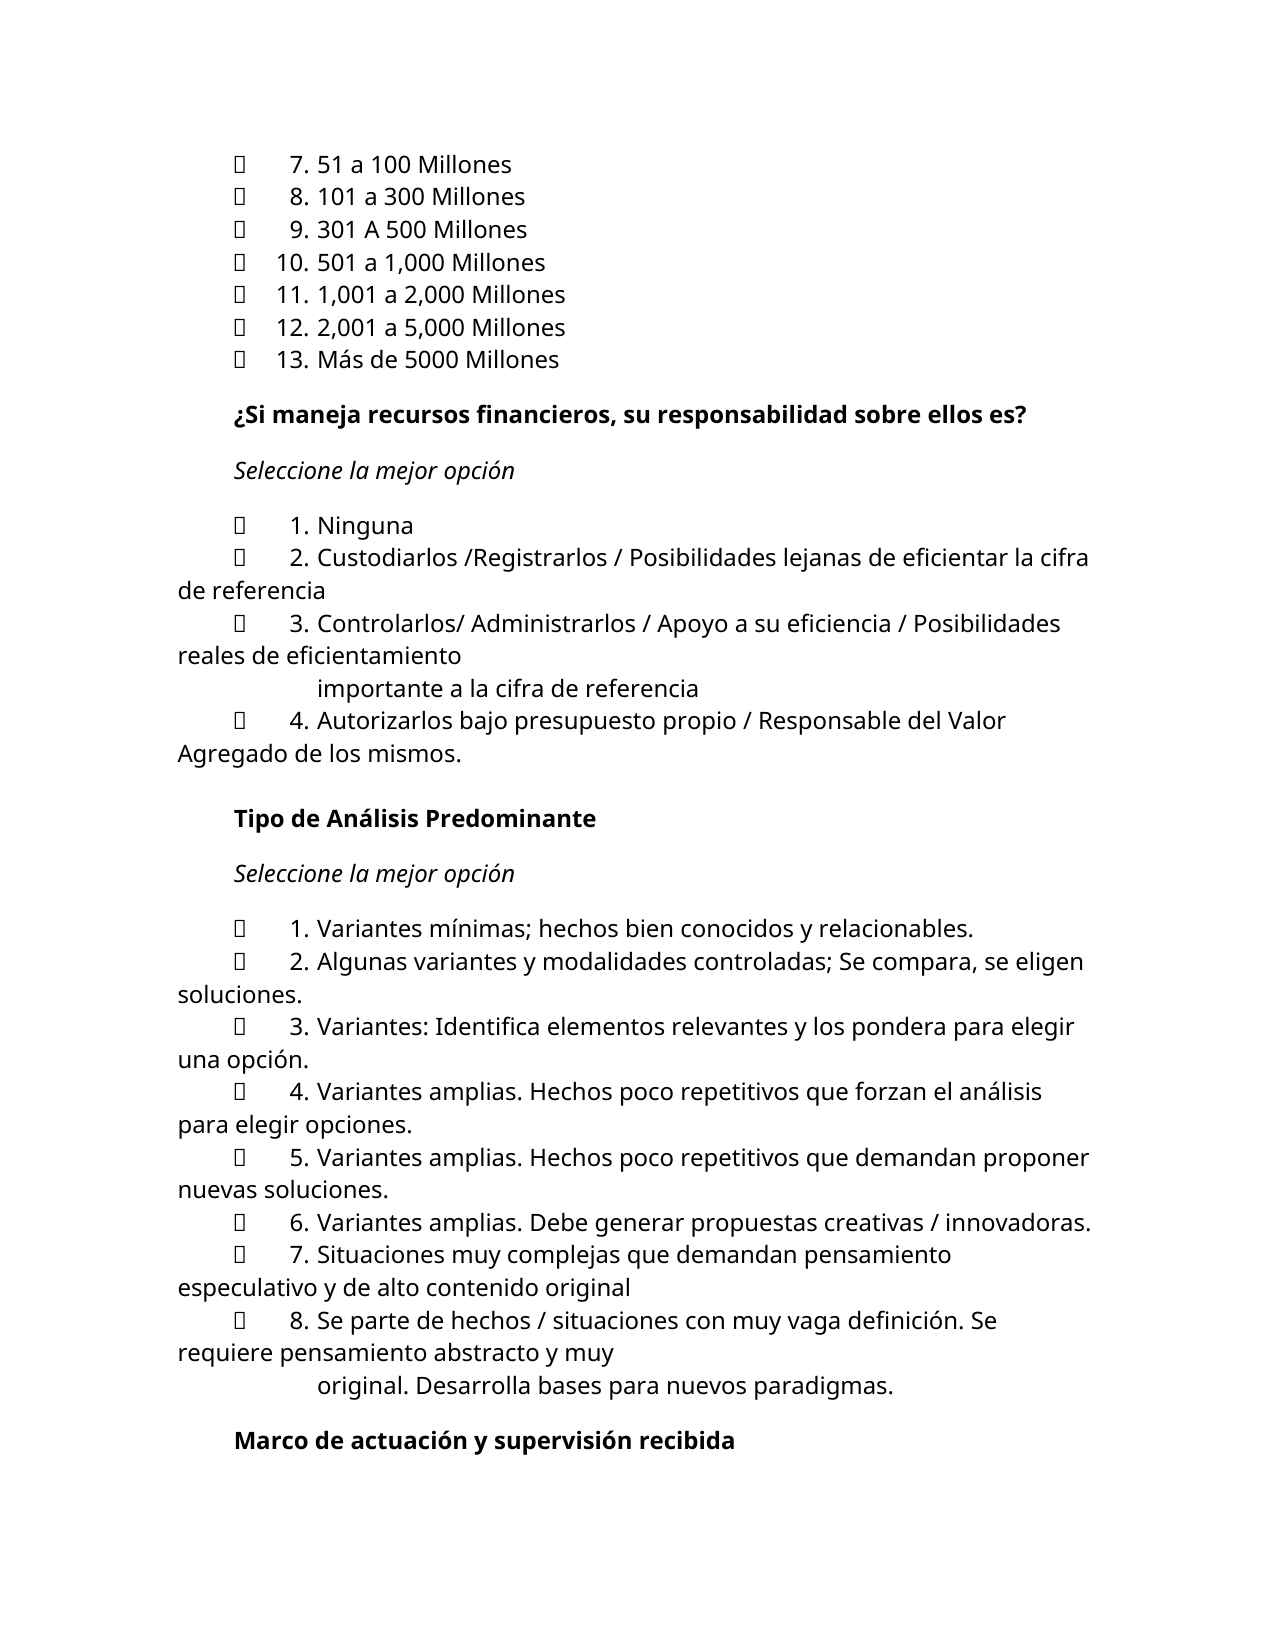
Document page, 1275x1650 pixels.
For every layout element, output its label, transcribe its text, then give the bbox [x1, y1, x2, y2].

text ¿Si maneja recursos financieros, su responsabilidad sobre ellos es? [177, 398, 1098, 431]
text  4. Variantes amplias. Hechos poco repetitivos que forzan el análisis para elegir opciones. [177, 1075, 1098, 1140]
text importante a la cifra de referencia [177, 672, 1098, 704]
text Seleccione la mejor opción [177, 453, 1098, 486]
text  8. Se parte de hechos / situaciones con muy vaga definición. Se requiere pensamiento abstracto y muy [177, 1303, 1098, 1369]
text  6. Variantes amplias. Debe generar propuestas creativas / innovadoras. [177, 1206, 1098, 1238]
text  2. Algunas variantes y modalidades controladas; Se compara, se eligen soluciones. [177, 945, 1098, 1010]
text  12. 5,000 Millones [177, 311, 1098, 343]
text  10. 1,000 Millones [177, 245, 1098, 278]
text  5. Variantes amplias. Hechos poco repetitivos que demandan proponer nuevas soluciones. [177, 1140, 1098, 1206]
text Tipo de Análisis Predominante [177, 802, 1098, 834]
text Marco de actuación y supervisión recibida [177, 1424, 1098, 1456]
text  3. Variantes: Identifica elementos relevantes y los pondera para elegir una opción. [177, 1010, 1098, 1075]
text  9. 500 Millones [177, 213, 1098, 245]
text  4. Autorizarlos bajo presupuesto propio / Responsable del Valor Agregado de los mismos. [177, 704, 1098, 769]
text  1. Variantes mínimas; hechos bien conocidos y relacionables. [177, 912, 1098, 945]
text  7. Situaciones muy complejas que demandan pensamiento especulativo y de alto contenido original [177, 1238, 1098, 1303]
text Seleccione la mejor opción [177, 857, 1098, 890]
text  11. 2,000 Millones [177, 278, 1098, 311]
text  3. Controlarlos/ Administrarlos / Apoyo a su eficiencia / Posibilidades reales de eficientamiento [177, 606, 1098, 672]
text  2. Custodiarlos /Registrarlos / Posibilidades lejanas de eficientar la cifra de referencia [177, 541, 1098, 606]
text  1. Ninguna [177, 508, 1098, 541]
text original. Desarrolla bases para nuevos paradigmas. [177, 1369, 1098, 1401]
text  7. 100 Millones [177, 148, 1098, 180]
text  8. 300 Millones [177, 180, 1098, 213]
text  13. Más de 5000 Millones [177, 343, 1098, 376]
